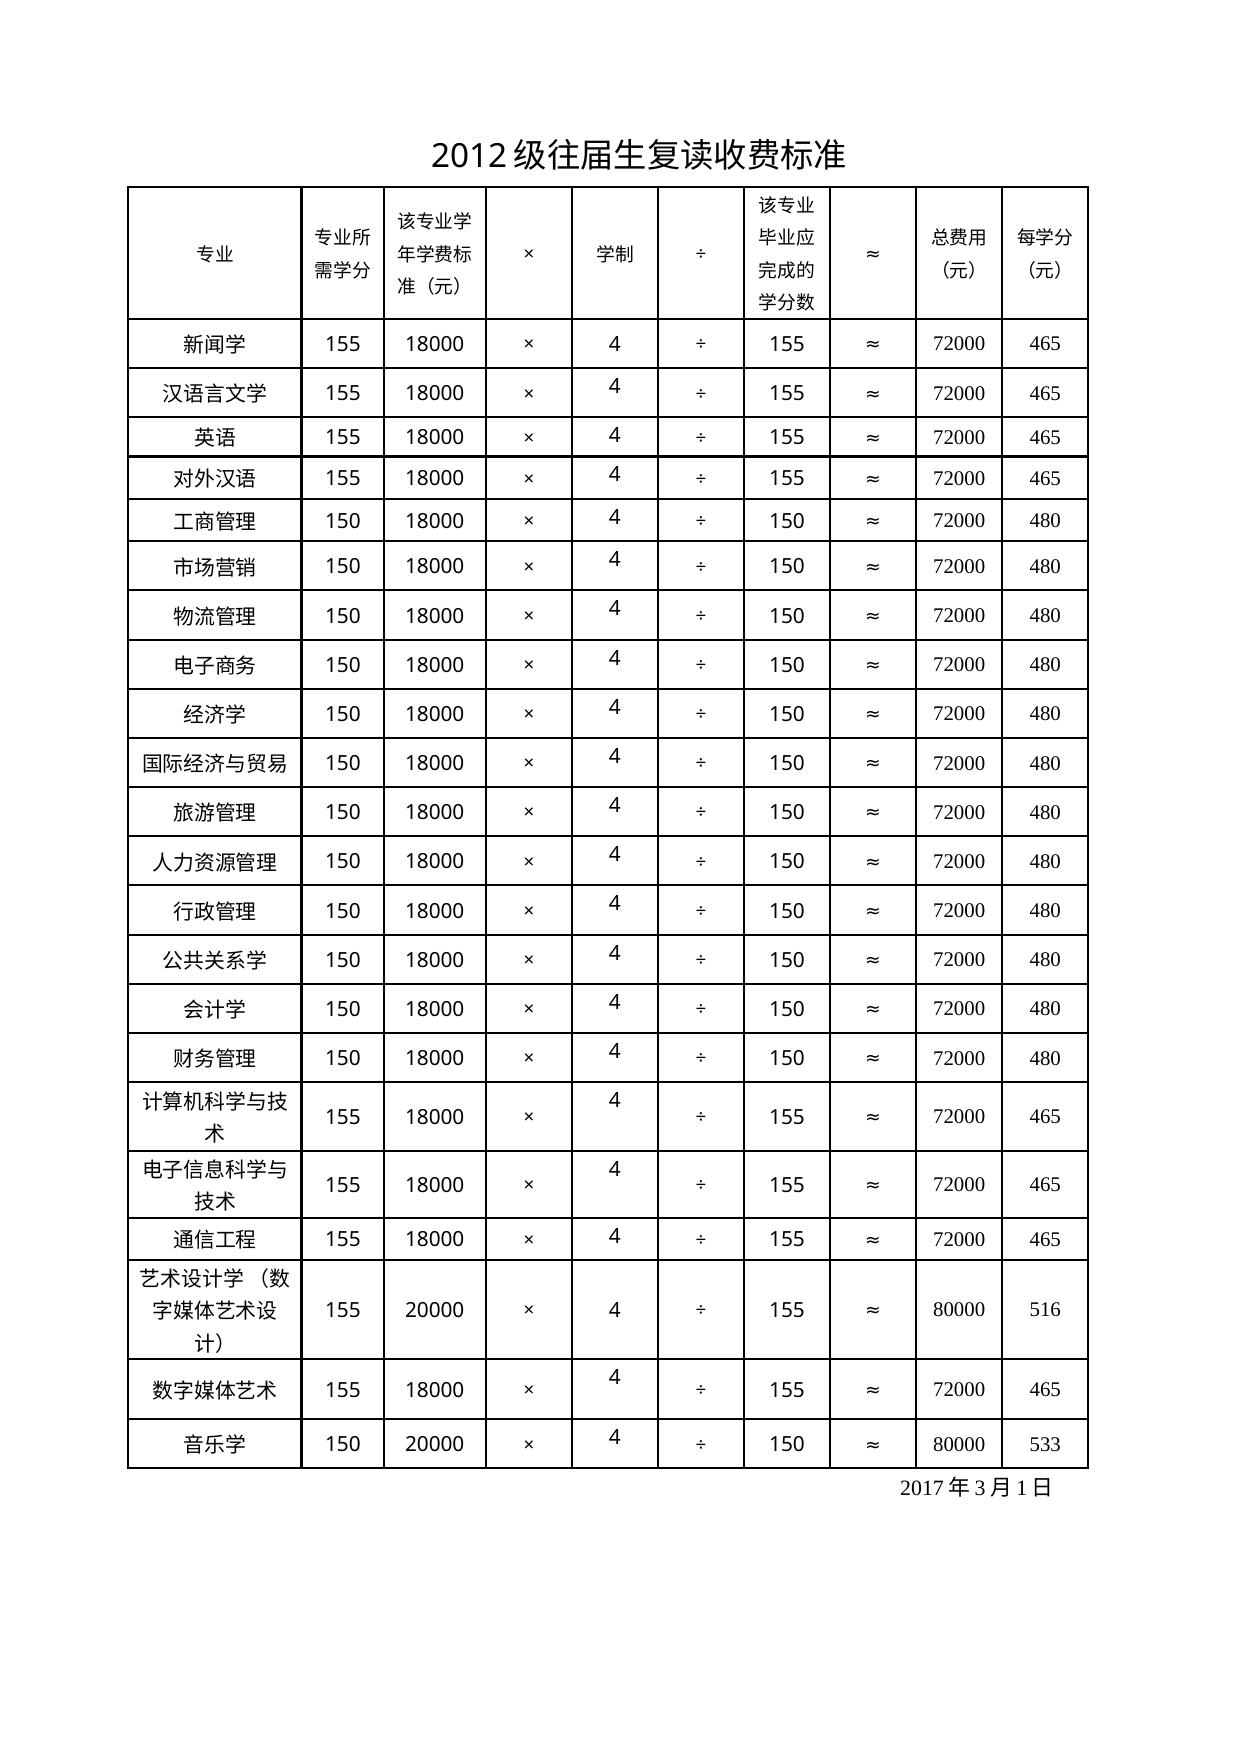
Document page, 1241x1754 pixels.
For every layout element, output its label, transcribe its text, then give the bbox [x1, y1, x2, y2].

table_cell 英语 [129, 418, 300, 455]
table_cell 18000 [385, 886, 485, 933]
table_cell × [487, 641, 571, 688]
table_cell 旅游管理 [129, 788, 300, 835]
table_cell ÷ [659, 458, 743, 498]
table_cell 4 [573, 1420, 657, 1467]
table_cell ÷ [659, 1083, 743, 1150]
table_cell 465 [1003, 1360, 1087, 1418]
table_cell 150 [303, 591, 383, 638]
table_cell ≈ [831, 320, 915, 367]
table_cell ≈ [831, 1083, 915, 1150]
table_cell × [487, 1261, 571, 1358]
table_cell 18000 [385, 690, 485, 737]
table_cell 72000 [917, 500, 1001, 540]
table_cell 4 [573, 1219, 657, 1258]
table_cell ÷ [659, 591, 743, 638]
table_cell 电子信息科学与技术 [129, 1152, 300, 1217]
table_cell 150 [745, 985, 829, 1032]
table_cell 480 [1003, 690, 1087, 737]
table_cell × [487, 1420, 571, 1467]
table_cell 4 [573, 320, 657, 367]
table_cell ÷ [659, 690, 743, 737]
table_cell ÷ [659, 886, 743, 933]
table_cell 72000 [917, 641, 1001, 688]
table_cell 18000 [385, 458, 485, 498]
table_cell 155 [303, 320, 383, 367]
table_cell 4 [573, 985, 657, 1032]
table_cell × [487, 591, 571, 638]
table_cell ≈ [831, 690, 915, 737]
table_cell 480 [1003, 500, 1087, 540]
table_cell 155 [303, 418, 383, 455]
table_cell 18000 [385, 837, 485, 884]
table_cell 工商管理 [129, 500, 300, 540]
table_cell × [487, 1083, 571, 1150]
table_cell 4 [573, 936, 657, 983]
table_cell × [487, 739, 571, 786]
table_cell 4 [573, 1261, 657, 1358]
table_cell 480 [1003, 641, 1087, 688]
table_cell 行政管理 [129, 886, 300, 933]
table_header 专业所需学分 [303, 188, 383, 318]
table_cell 516 [1003, 1261, 1087, 1358]
table_cell 465 [1003, 1219, 1087, 1258]
table_cell ÷ [659, 1261, 743, 1358]
table_cell 经济学 [129, 690, 300, 737]
table_cell 4 [573, 591, 657, 638]
table_header 专业 [129, 188, 300, 318]
table_cell 新闻学 [129, 320, 300, 367]
table_cell 公共关系学 [129, 936, 300, 983]
table_cell 72000 [917, 458, 1001, 498]
table_cell 汉语言文学 [129, 369, 300, 416]
table_cell 72000 [917, 837, 1001, 884]
table_cell × [487, 542, 571, 589]
table_cell 数字媒体艺术 [129, 1360, 300, 1418]
table_cell 155 [303, 1360, 383, 1418]
table_cell ≈ [831, 418, 915, 455]
table_cell 音乐学 [129, 1420, 300, 1467]
table_cell ÷ [659, 320, 743, 367]
table_cell 人力资源管理 [129, 837, 300, 884]
table_cell 艺术设计学 （数字媒体艺术设计） [129, 1261, 300, 1358]
table_cell 150 [745, 1034, 829, 1081]
table_cell 480 [1003, 739, 1087, 786]
table_cell ≈ [831, 985, 915, 1032]
table_cell 72000 [917, 320, 1001, 367]
table_cell 72000 [917, 788, 1001, 835]
table_cell 155 [745, 1152, 829, 1217]
table_cell 150 [745, 936, 829, 983]
table_header 该专业毕业应完成的学分数 [745, 188, 829, 318]
table_cell ≈ [831, 1152, 915, 1217]
table_header ≈ [831, 188, 915, 318]
table_cell 480 [1003, 591, 1087, 638]
table_cell × [487, 936, 571, 983]
table_cell ≈ [831, 886, 915, 933]
table_cell ÷ [659, 788, 743, 835]
table_cell ≈ [831, 1034, 915, 1081]
table_cell 155 [303, 369, 383, 416]
table_cell ÷ [659, 837, 743, 884]
table_header 总费用（元） [917, 188, 1001, 318]
table_cell × [487, 1152, 571, 1217]
table_cell 72000 [917, 739, 1001, 786]
table_cell 155 [303, 458, 383, 498]
table_cell 480 [1003, 936, 1087, 983]
table_cell 4 [573, 1360, 657, 1418]
table_cell 市场营销 [129, 542, 300, 589]
table_cell ≈ [831, 1261, 915, 1358]
table_cell 465 [1003, 369, 1087, 416]
table_cell 18000 [385, 936, 485, 983]
table_header × [487, 188, 571, 318]
table_cell 18000 [385, 1083, 485, 1150]
table_cell ÷ [659, 641, 743, 688]
table_cell ÷ [659, 936, 743, 983]
table_cell 72000 [917, 1083, 1001, 1150]
table_cell 150 [745, 788, 829, 835]
table_cell ÷ [659, 369, 743, 416]
table_cell 会计学 [129, 985, 300, 1032]
table_cell 155 [745, 320, 829, 367]
table_cell 155 [303, 1261, 383, 1358]
table_cell 150 [745, 591, 829, 638]
table_cell × [487, 1034, 571, 1081]
table_cell 18000 [385, 1034, 485, 1081]
table_cell 150 [303, 641, 383, 688]
table_cell × [487, 690, 571, 737]
table_cell ≈ [831, 1360, 915, 1418]
table_cell 155 [303, 1152, 383, 1217]
table_cell 155 [745, 1261, 829, 1358]
table_cell 72000 [917, 985, 1001, 1032]
table_cell 150 [303, 985, 383, 1032]
table_cell ÷ [659, 1034, 743, 1081]
table_cell 4 [573, 1034, 657, 1081]
table_cell ÷ [659, 418, 743, 455]
table_cell 18000 [385, 1219, 485, 1258]
table_cell 18000 [385, 369, 485, 416]
table_cell 533 [1003, 1420, 1087, 1467]
table_cell 电子商务 [129, 641, 300, 688]
table_cell 465 [1003, 418, 1087, 455]
table_cell 4 [573, 500, 657, 540]
table_cell ≈ [831, 369, 915, 416]
table_cell 465 [1003, 458, 1087, 498]
table_cell 72000 [917, 418, 1001, 455]
table_cell × [487, 500, 571, 540]
table_cell ÷ [659, 542, 743, 589]
table_cell 150 [303, 1034, 383, 1081]
table_cell 150 [303, 1420, 383, 1467]
table_cell × [487, 788, 571, 835]
table_cell 18000 [385, 1360, 485, 1418]
table_cell 150 [745, 739, 829, 786]
table_cell 18000 [385, 591, 485, 638]
table_cell 计算机科学与技术 [129, 1083, 300, 1150]
table_cell 18000 [385, 739, 485, 786]
table_cell 155 [745, 418, 829, 455]
table_cell 150 [303, 886, 383, 933]
table_cell 155 [745, 1083, 829, 1150]
table_cell ≈ [831, 739, 915, 786]
table_cell 150 [745, 641, 829, 688]
table_cell 18000 [385, 641, 485, 688]
table_cell ÷ [659, 1152, 743, 1217]
table_header 学制 [573, 188, 657, 318]
table_cell 480 [1003, 542, 1087, 589]
table_cell 480 [1003, 1034, 1087, 1081]
table_cell × [487, 418, 571, 455]
table_cell 72000 [917, 542, 1001, 589]
table_cell 150 [303, 500, 383, 540]
table_cell 155 [303, 1219, 383, 1258]
table_cell 480 [1003, 985, 1087, 1032]
table_cell 4 [573, 1152, 657, 1217]
table_cell ≈ [831, 837, 915, 884]
table_cell 4 [573, 542, 657, 589]
table_cell 财务管理 [129, 1034, 300, 1081]
table_cell 4 [573, 788, 657, 835]
table_cell 150 [303, 542, 383, 589]
table_cell × [487, 837, 571, 884]
table_cell ≈ [831, 500, 915, 540]
table_header 该专业学年学费标准（元） [385, 188, 485, 318]
text 2012级往届生复读收费标准 [187, 121, 1090, 186]
table_cell 国际经济与贸易 [129, 739, 300, 786]
table_cell 对外汉语 [129, 458, 300, 498]
table_cell 150 [745, 542, 829, 589]
table_cell ≈ [831, 542, 915, 589]
table_cell 155 [745, 1219, 829, 1258]
table_cell × [487, 369, 571, 416]
table_cell 150 [745, 500, 829, 540]
table_cell 465 [1003, 1152, 1087, 1217]
table_cell 155 [745, 369, 829, 416]
table_cell 物流管理 [129, 591, 300, 638]
table_cell 4 [573, 641, 657, 688]
table_cell ÷ [659, 739, 743, 786]
table_cell ÷ [659, 1219, 743, 1258]
table_cell 72000 [917, 369, 1001, 416]
table_cell × [487, 458, 571, 498]
table_cell 72000 [917, 1360, 1001, 1418]
table_cell ≈ [831, 936, 915, 983]
table_cell 4 [573, 690, 657, 737]
table_cell 150 [303, 690, 383, 737]
table_cell 18000 [385, 1152, 485, 1217]
table_cell 150 [745, 690, 829, 737]
table_cell 150 [745, 886, 829, 933]
table_cell 18000 [385, 985, 485, 1032]
table_cell ≈ [831, 591, 915, 638]
table_cell 4 [573, 458, 657, 498]
table_cell 150 [303, 837, 383, 884]
table_cell ≈ [831, 788, 915, 835]
table_cell 480 [1003, 788, 1087, 835]
table_cell 150 [745, 837, 829, 884]
table_cell 72000 [917, 591, 1001, 638]
table_cell 155 [303, 1083, 383, 1150]
table_cell 4 [573, 886, 657, 933]
table_cell 4 [573, 1083, 657, 1150]
table_cell 155 [745, 1360, 829, 1418]
table_cell 72000 [917, 690, 1001, 737]
table_cell ≈ [831, 641, 915, 688]
table_cell × [487, 1219, 571, 1258]
table_header 每学分（元） [1003, 188, 1087, 318]
table_cell 18000 [385, 788, 485, 835]
table_cell ÷ [659, 500, 743, 540]
table_cell ÷ [659, 1360, 743, 1418]
table_cell 18000 [385, 542, 485, 589]
table_cell 72000 [917, 1034, 1001, 1081]
table_cell 80000 [917, 1420, 1001, 1467]
table_cell ≈ [831, 458, 915, 498]
table_cell 150 [303, 788, 383, 835]
table_cell 18000 [385, 418, 485, 455]
table_cell 465 [1003, 320, 1087, 367]
table_cell ÷ [659, 1420, 743, 1467]
table_cell × [487, 320, 571, 367]
table_cell 20000 [385, 1261, 485, 1358]
table_cell 150 [303, 936, 383, 983]
text 2017年3月1日 [187, 1469, 1053, 1502]
table_cell × [487, 886, 571, 933]
table_cell 480 [1003, 886, 1087, 933]
table_cell 72000 [917, 936, 1001, 983]
table_cell 4 [573, 369, 657, 416]
table_cell 150 [303, 739, 383, 786]
table_header ÷ [659, 188, 743, 318]
table_cell 4 [573, 739, 657, 786]
table_cell 18000 [385, 500, 485, 540]
table_cell 155 [745, 458, 829, 498]
table_cell ≈ [831, 1420, 915, 1467]
table_cell 465 [1003, 1083, 1087, 1150]
table_cell ≈ [831, 1219, 915, 1258]
table_cell 72000 [917, 1219, 1001, 1258]
table_cell 20000 [385, 1420, 485, 1467]
table_cell 4 [573, 837, 657, 884]
table_cell 72000 [917, 1152, 1001, 1217]
table_cell × [487, 985, 571, 1032]
table_cell 18000 [385, 320, 485, 367]
table_cell 72000 [917, 886, 1001, 933]
table_cell × [487, 1360, 571, 1418]
table_cell 80000 [917, 1261, 1001, 1358]
table_cell 480 [1003, 837, 1087, 884]
table_cell ÷ [659, 985, 743, 1032]
table_cell 4 [573, 418, 657, 455]
table_cell 150 [745, 1420, 829, 1467]
table_cell 通信工程 [129, 1219, 300, 1258]
